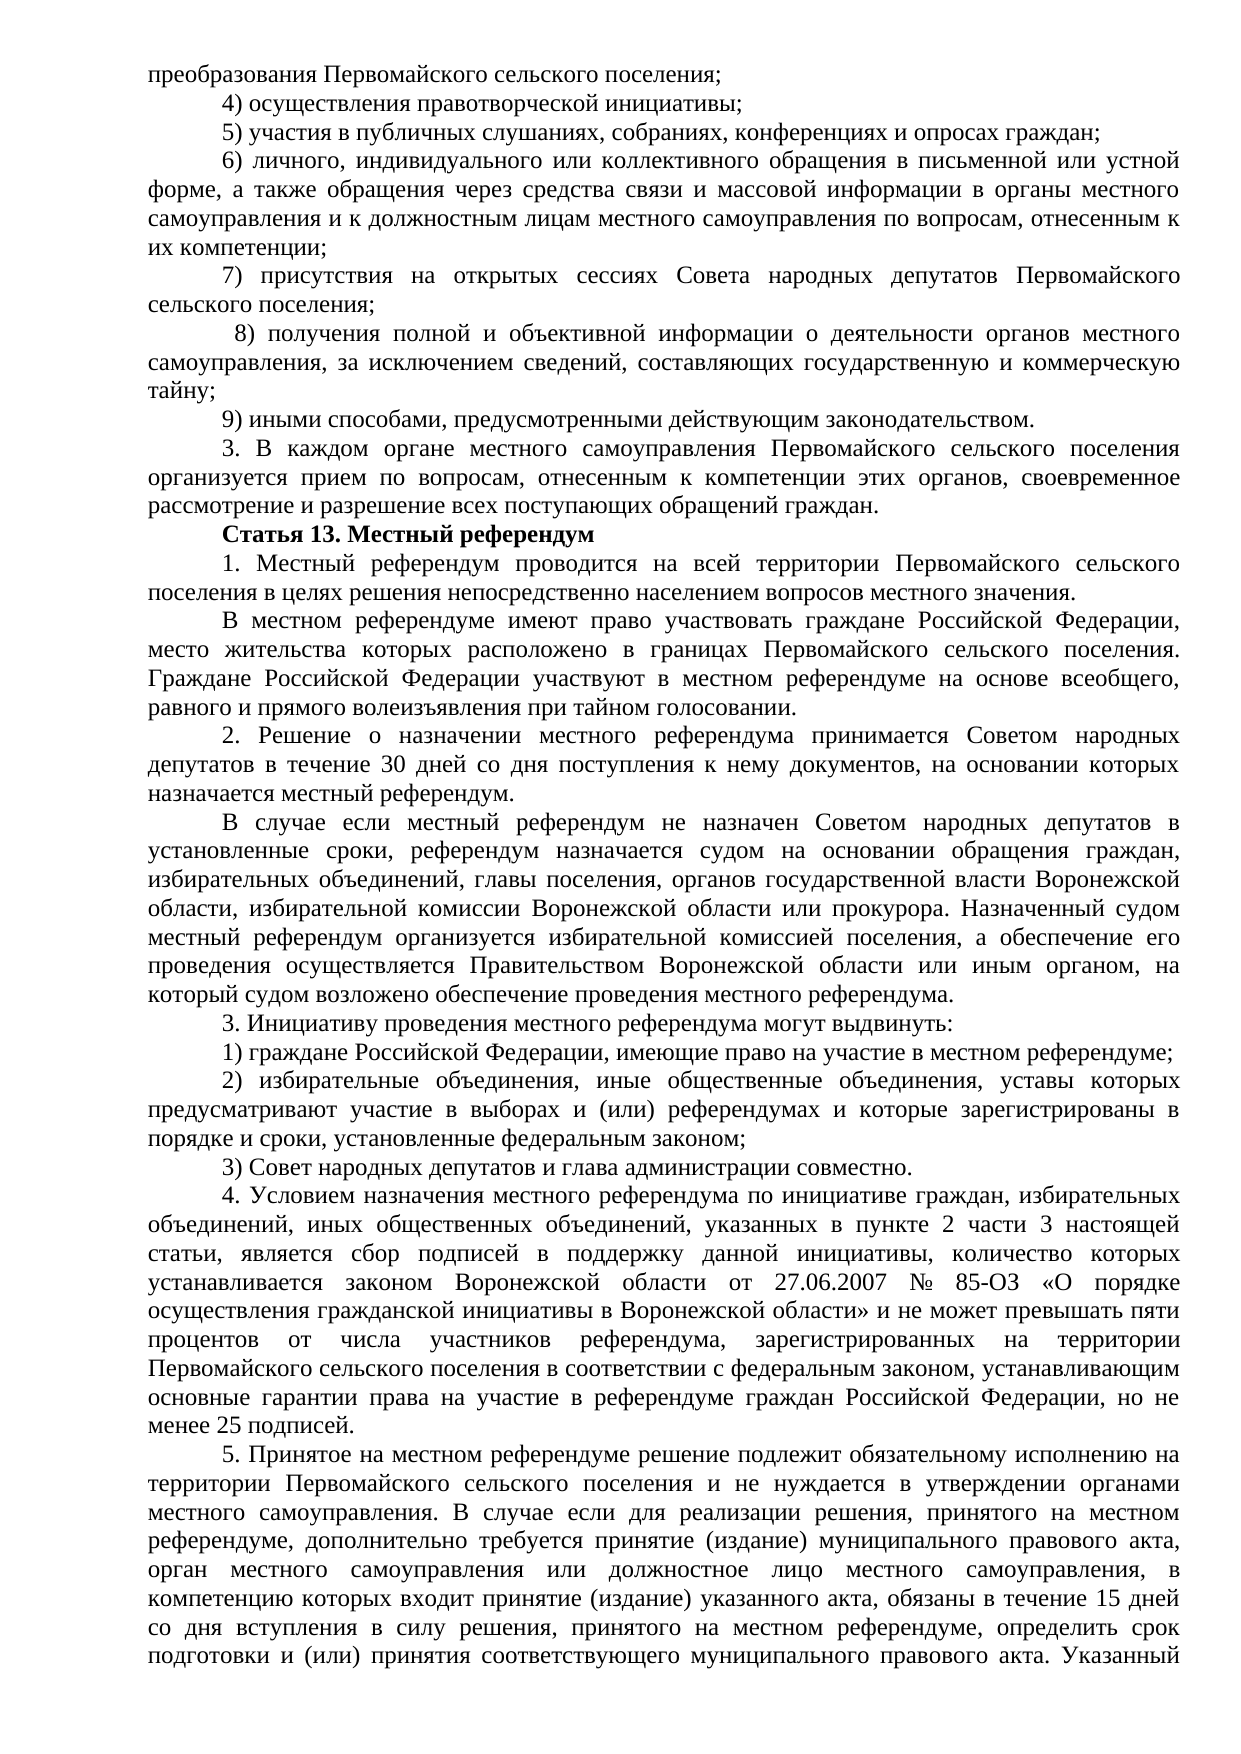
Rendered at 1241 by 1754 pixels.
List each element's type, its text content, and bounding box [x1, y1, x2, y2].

text 3) Совет народных депутатов и глава администрации совместно. [148, 1152, 1181, 1180]
text 4) осуществления правотворческой инициативы; [148, 88, 1181, 117]
text 9) иными способами, предусмотренными действующим законодательством. [148, 404, 1181, 433]
text 1) граждане Российской Федерации, имеющие право на участие в местном референдуме; [148, 1037, 1181, 1065]
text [148, 59, 1181, 88]
text 6) личного, индивидуального или коллективного обращения в письменной или устной форме, а также обращения через средства связи и массовой информации в органы местного самоуправления и к должностным лицам местного самоуправления по вопросам, отнесенным к их компетенции; [148, 145, 1181, 260]
text 7) присутствия на открытых сессиях Совета народных депутатов Первомайского сельского поселения; [148, 260, 1181, 318]
text В местном референдуме имеют право участвовать граждане Российской Федерации, место жительства которых расположено в границах Первомайского сельского поселения. Граждане Российской Федерации участвуют в местном референдуме на основе всеобщего, равного и прямого волеизъявления при тайном голосовании. [148, 605, 1181, 720]
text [148, 1439, 1181, 1669]
text 2. Решение о назначении местного референдума принимается Советом народных депутатов в течение 30 дней со дня поступления к нему документов, на основании которых назначается местный референдум. [148, 720, 1181, 807]
text В случае если местный референдум не назначен Советом народных депутатов в установленные сроки, референдум назначается судом на основании обращения граждан, избирательных объединений, главы поселения, органов государственной власти Воронежской области, избирательной комиссии Воронежской области или прокурора. Назначенный судом местный референдум организуется избирательной комиссией поселения, а обеспечение его проведения осуществляется Правительством Воронежской области или иным органом, на который судом возложено обеспечение проведения местного референдума. [148, 807, 1181, 1008]
text Статья 13. Местный референдум [148, 519, 1181, 548]
text 3. Инициативу проведения местного референдума могут выдвинуть: [148, 1008, 1181, 1037]
text 2) избирательные объединения, иные общественные объединения, уставы которых предусматривают участие в выборах и (или) референдумах и которые зарегистрированы в порядке и сроки, установленные федеральным законом; [148, 1065, 1181, 1152]
text 4. Условием назначения местного референдума по инициативе граждан, избирательных объединений, иных общественных объединений, указанных в пункте 2 части 3 настоящей статьи, является сбор подписей в поддержку данной инициативы, количество которых устанавливается законом Воронежской области от 27.06.2007 № 85-ОЗ «О порядке осуществления гражданской инициативы в Воронежской области» и не может превышать пяти процентов от числа участников референдума, зарегистрированных на территории Первомайского сельского поселения в соответствии с федеральным законом, устанавливающим основные гарантии права на участие в референдуме граждан Российской Федерации, но не менее 25 подписей. [148, 1180, 1181, 1439]
text 8) получения полной и объективной информации о деятельности органов местного самоуправления, за исключением сведений, составляющих государственную и коммерческую тайну; [148, 318, 1181, 404]
text 5) участия в публичных слушаниях, собраниях, конференциях и опросах граждан; [148, 117, 1181, 145]
text 1. Местный референдум проводится на всей территории Первомайского сельского поселения в целях решения непосредственно населением вопросов местного значения. [148, 548, 1181, 605]
text 3. В каждом органе местного самоуправления Первомайского сельского поселения организуется прием по вопросам, отнесенным к компетенции этих органов, своевременное рассмотрение и разрешение всех поступающих обращений граждан. [148, 433, 1181, 519]
